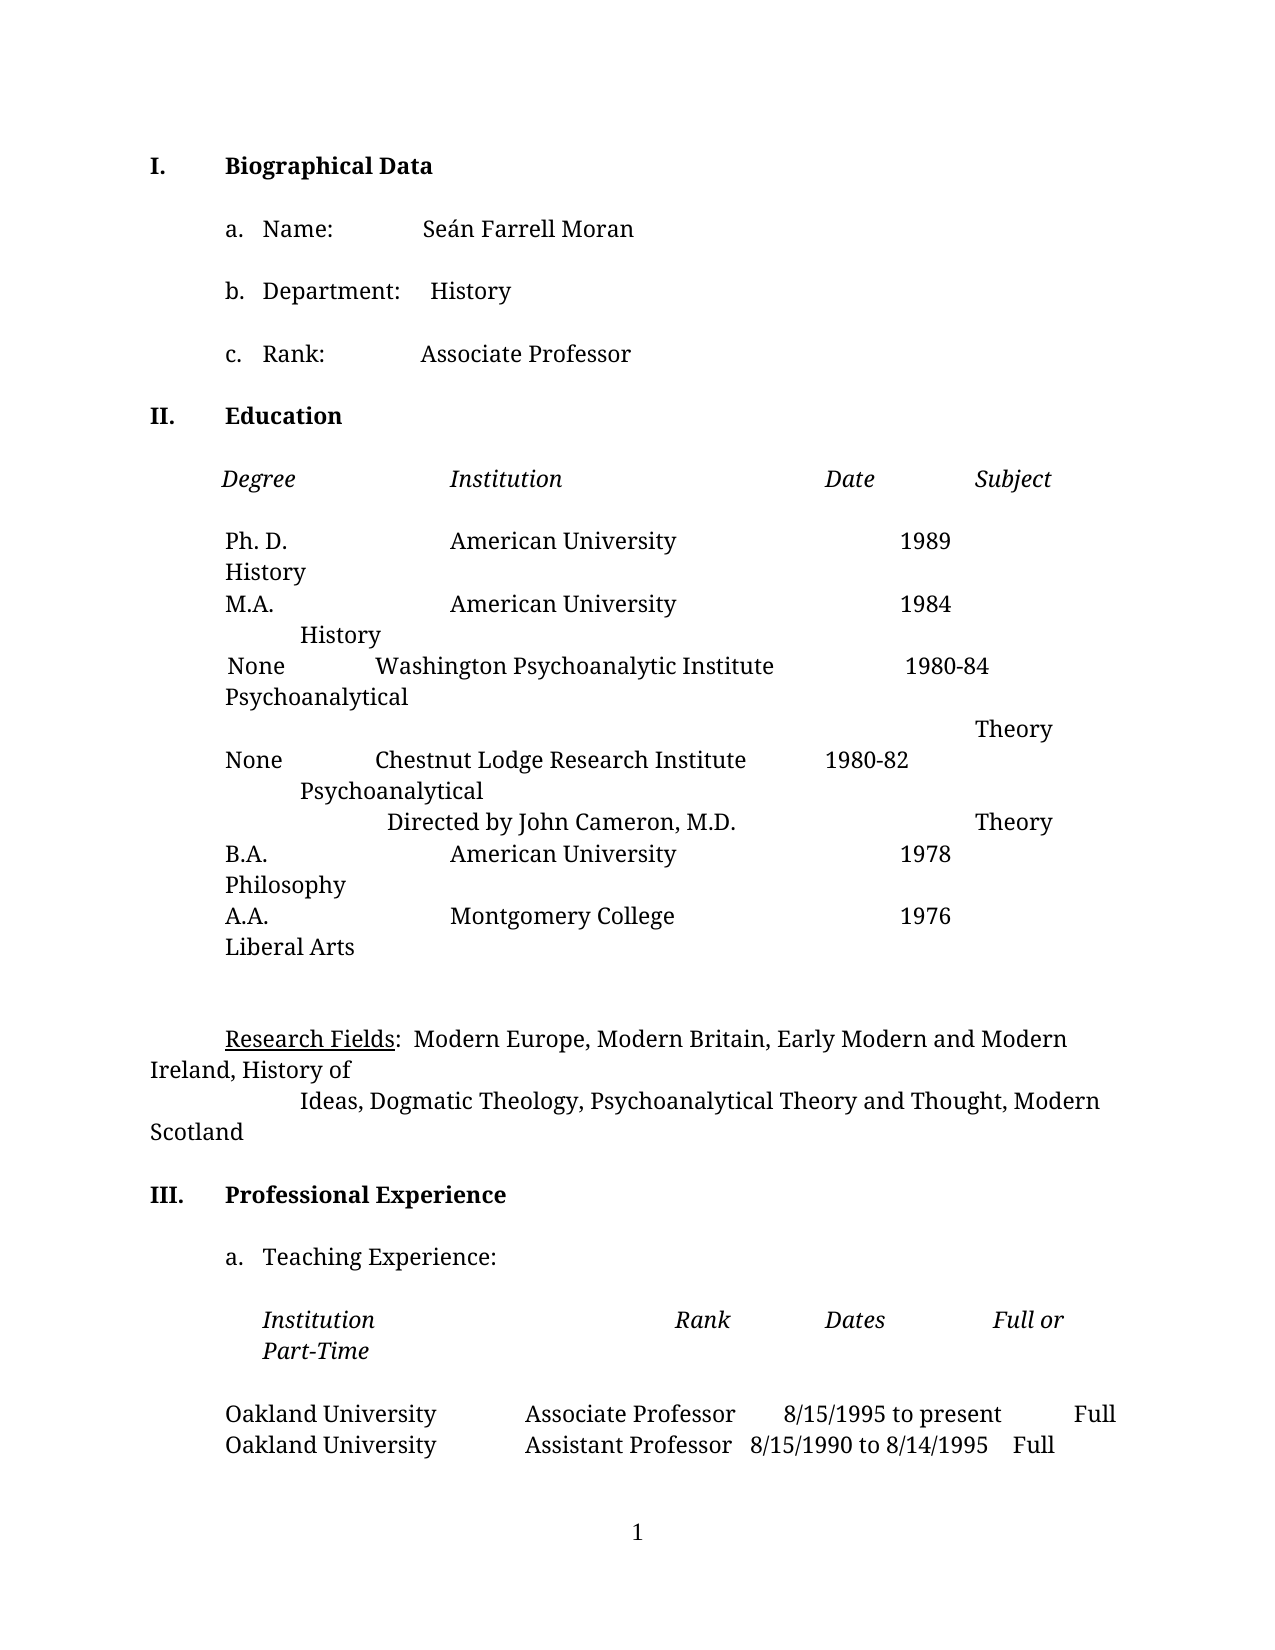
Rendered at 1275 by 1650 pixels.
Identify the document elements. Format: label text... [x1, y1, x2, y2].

text A.A. Montgomery College 1976 Liberal Arts [150, 900, 1125, 962]
text Directed by John Cameron, M.D. Theory [150, 806, 1125, 837]
text Oakland University Associate Professor 8/15/1995 to present Full [150, 1397, 1125, 1429]
text None Washington Psychoanalytic Institute 1980-84 Psychoanalytical [150, 650, 1125, 712]
text I. Biographical Data [150, 150, 1125, 181]
text Degree Institution Date Subject [150, 462, 1125, 494]
list Rank: Associate Professor [225, 337, 1125, 369]
text Theory [150, 712, 1125, 744]
text Ideas, Dogmatic Theology, Psychoanalytical Theory and Thought, Modern Scotland [150, 1085, 1125, 1147]
text B.A. American University 1978 Philosophy [150, 837, 1125, 900]
text Oakland University Assistant Professor 8/15/1990 to 8/14/1995 Full [150, 1429, 1125, 1460]
list Teaching Experience: [225, 1241, 1125, 1272]
text III. Professional Experience [150, 1179, 1125, 1210]
text M.A. American University 1984 History [150, 587, 1125, 650]
list Name: Seán Farrell Moran [225, 212, 1125, 244]
text Institution Rank Dates Full or Part-Time [262, 1304, 1125, 1366]
text Ph. D. American University 1989 History [150, 525, 1125, 587]
list Department: History [225, 275, 1125, 306]
text None Chestnut Lodge Research Institute 1980-82 Psychoanalytical [150, 744, 1125, 806]
text Research Fields: Modern Europe, Modern Britain, Early Modern and Modern Ireland, History of [150, 1022, 1125, 1085]
text II. Education [150, 400, 1125, 431]
